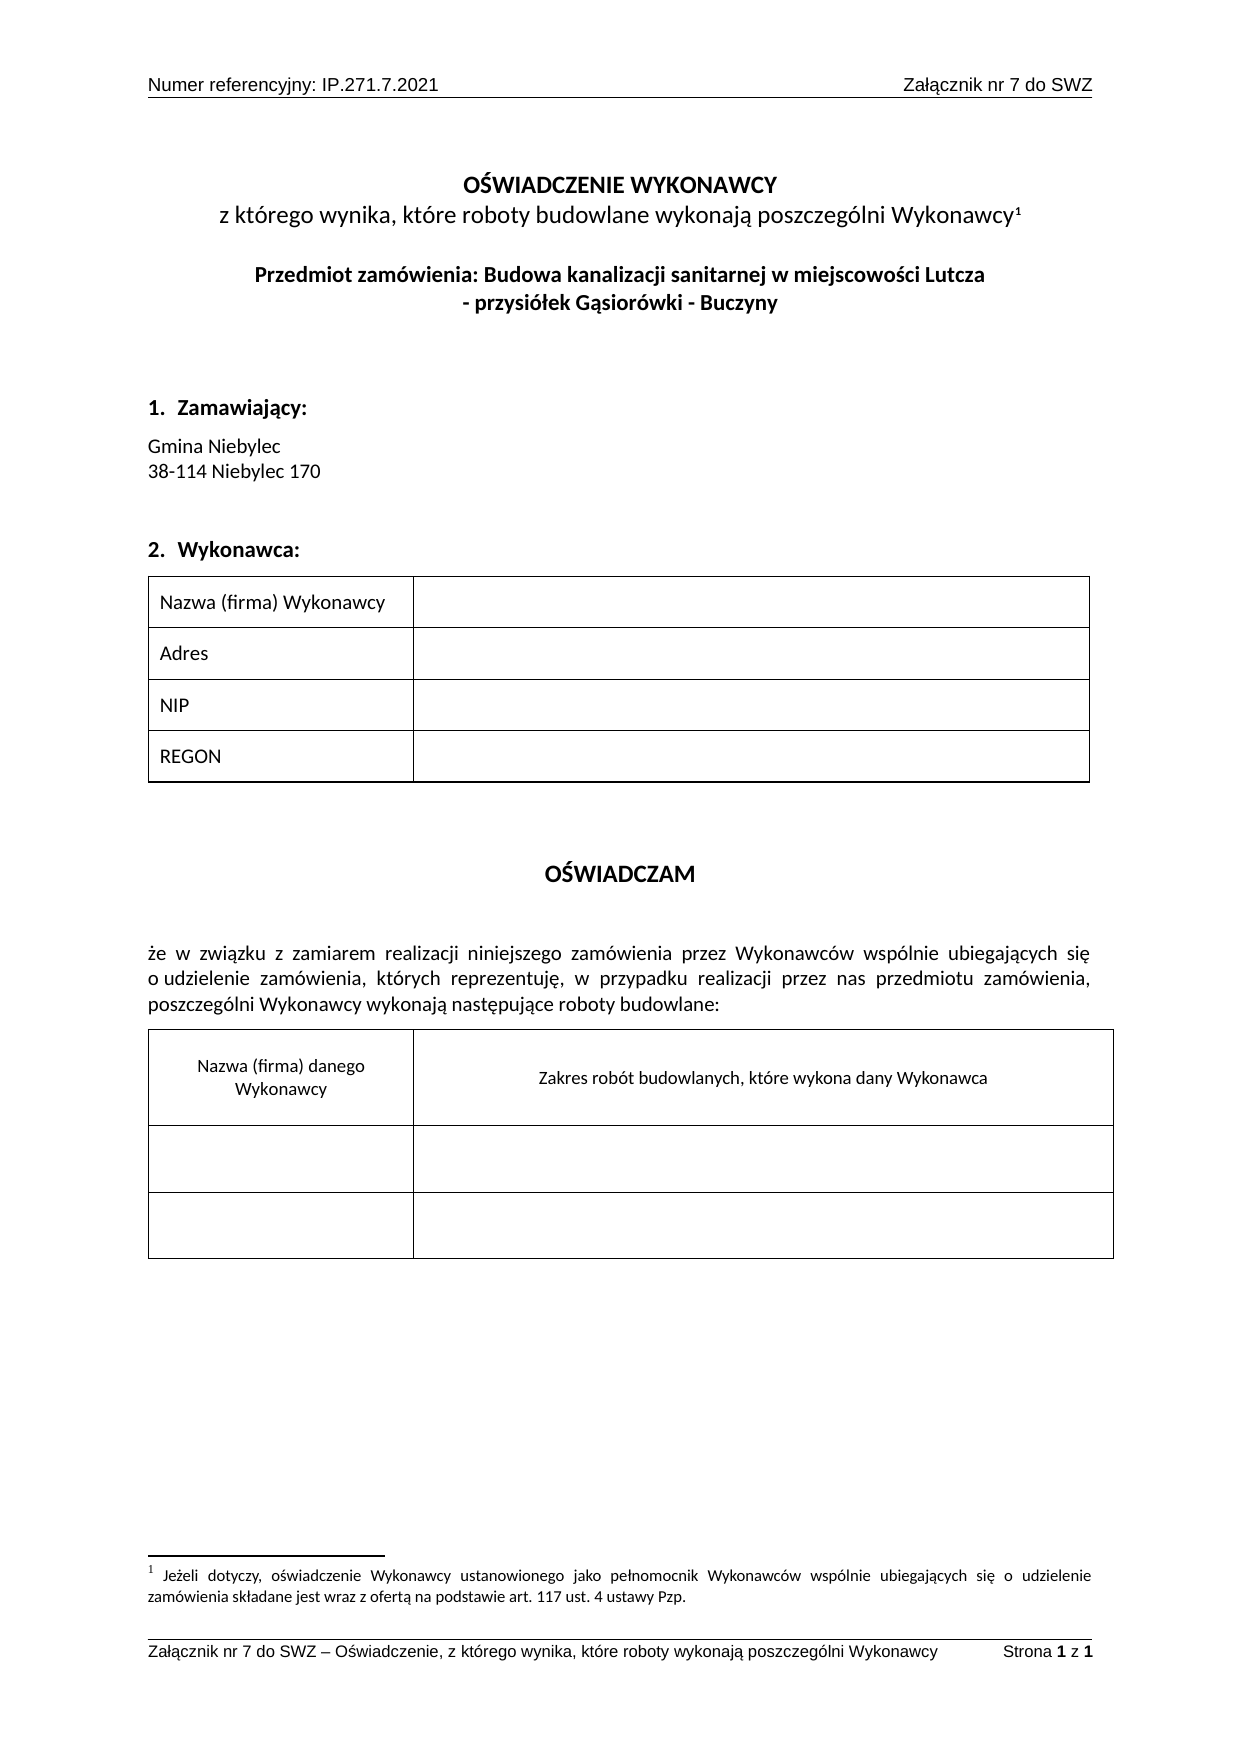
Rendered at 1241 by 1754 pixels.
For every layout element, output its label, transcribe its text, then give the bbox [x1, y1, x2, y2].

table_cell [414, 628, 1089, 678]
text Gmina Niebylec [148, 433, 1092, 459]
table_header Nazwa (firma) Wykonawcy [149, 577, 413, 627]
table_header Nazwa (firma) danego Wykonawcy [149, 1030, 413, 1125]
table_cell [414, 1193, 1113, 1258]
table_header Zakres robót budowlanych, które wykona dany Wykonawca [414, 1030, 1113, 1125]
table_cell [149, 1193, 413, 1258]
table_cell [149, 1126, 413, 1192]
table_cell NIP [149, 680, 413, 730]
table_header [414, 577, 1089, 627]
table_cell [414, 1126, 1113, 1192]
table_cell [414, 731, 1089, 781]
table_cell Adres [149, 628, 413, 678]
text z którego wynika, które roboty budowlane wykonają poszczególni Wykonawcy [148, 199, 1092, 230]
list Zamawiający: [148, 393, 1092, 421]
table_cell REGON [149, 731, 413, 781]
table_cell [414, 680, 1089, 730]
text że w związku z zamiarem realizacji niniejszego zamówienia przez Wykonawców wspólnie ubiegających się o udzielenie zamówienia, których reprezentuję, w przypadku realizacji przez nas przedmiotu zamówienia, poszczególni Wykonawcy wykonają następujące roboty budowlane: [148, 940, 1092, 1016]
text 38-114 Niebylec 170 [148, 459, 1092, 484]
text OŚWIADCZAM [148, 859, 1092, 889]
text OŚWIADCZENIE WYKONAWCY [148, 169, 1092, 199]
list Wykonawca: [148, 535, 1092, 563]
text Przedmiot zamówienia: Budowa kanalizacji sanitarnej w miejscowości Lutcza - przysiółek Gąsiorówki - Buczyny [148, 261, 1092, 317]
